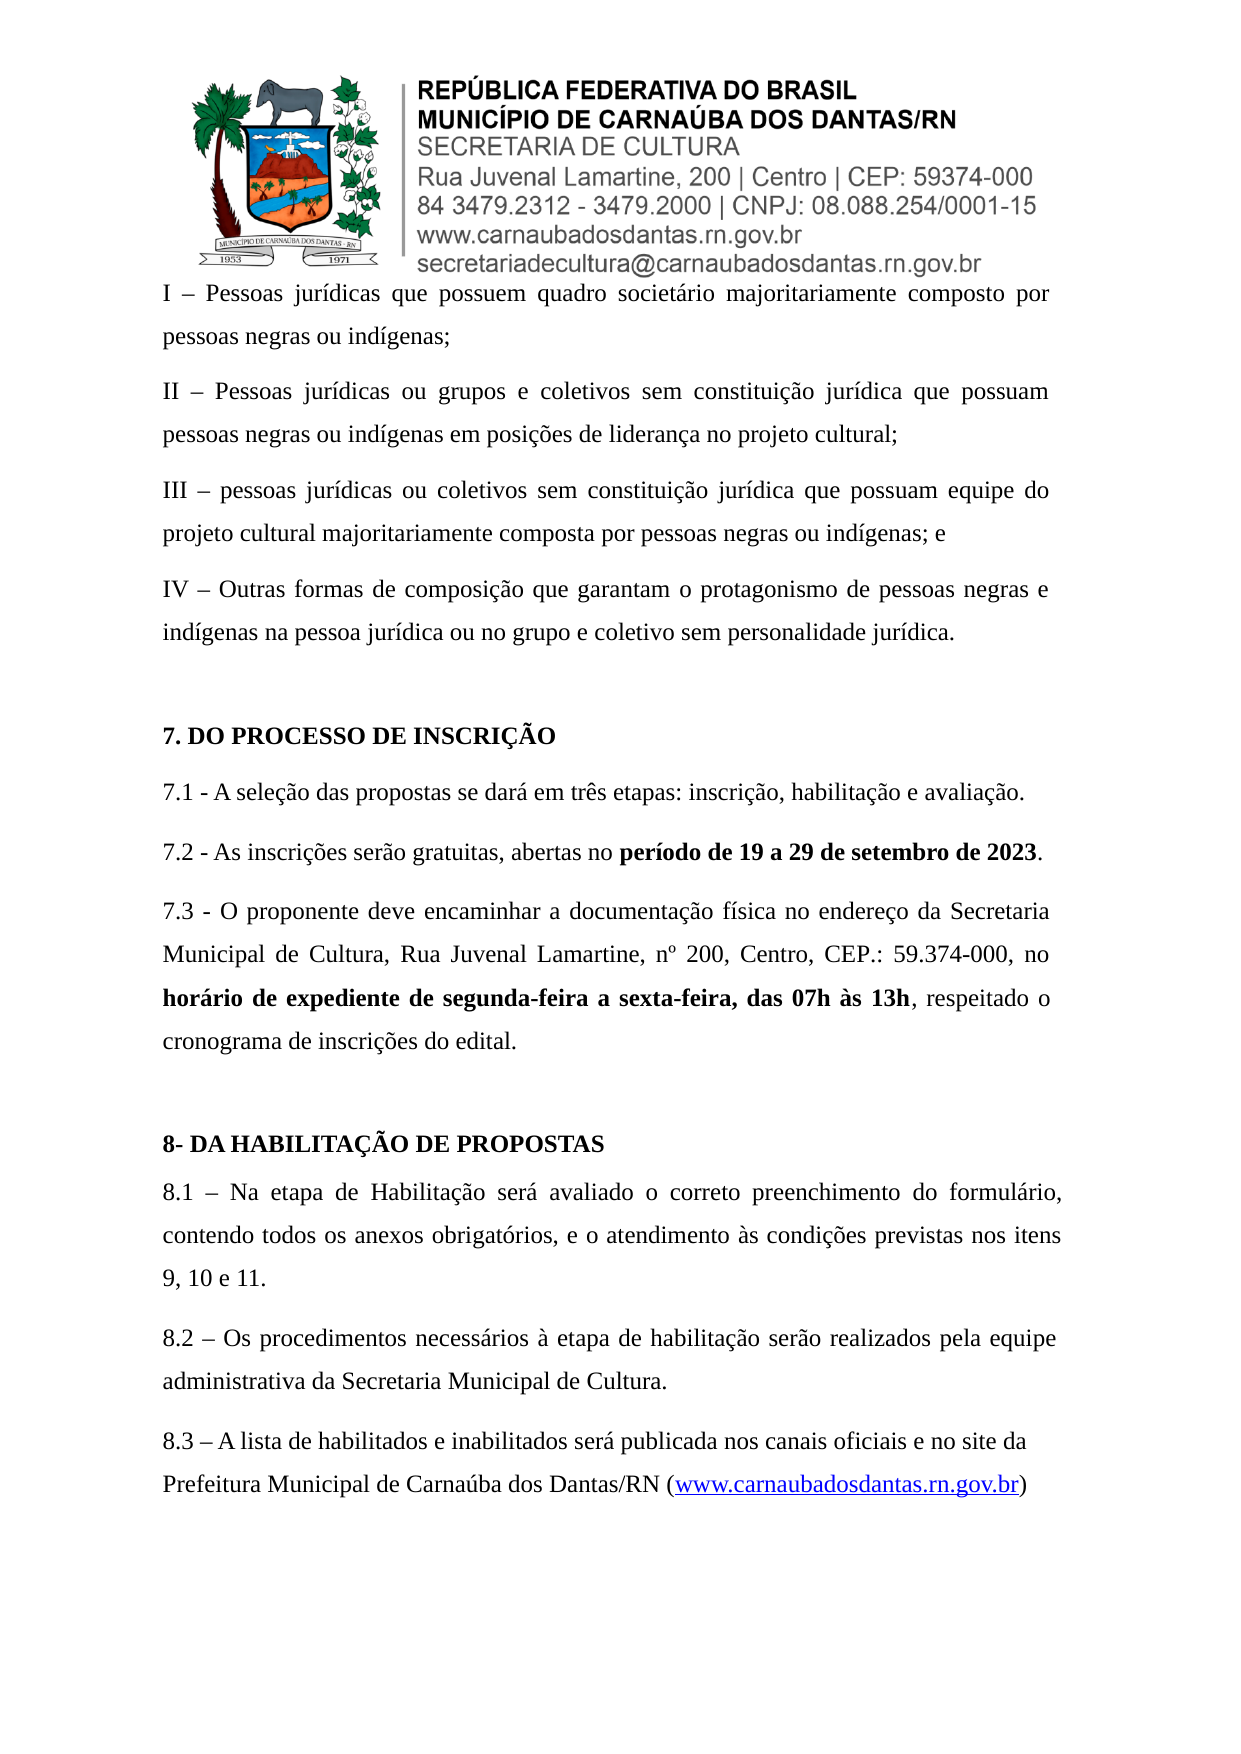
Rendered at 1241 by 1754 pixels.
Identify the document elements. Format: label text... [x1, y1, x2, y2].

text IV – Outras formas de composição que garantam o protagonismo de pessoas negras e indígenas na pessoa jurídica ou no grupo e coletivo sem personalidade jurídica. [162, 574, 1051, 646]
text 8.2 – Os procedimentos necessários à etapa de habilitação serão realizados pela equipe administrativa da Secretaria Municipal de Cultura. [162, 1323, 1058, 1395]
picture [189, 73, 1036, 278]
text 7.3 - O proponente deve encaminhar a documentação física no endereço da Secretaria Municipal de Cultura, Rua Juvenal Lamartine, nº 200, Centro, CEP.: 59.374-000, no horário de expediente de segunda-feira a sexta-feira, das 07h às 13h, respeitado o cronograma de inscrições do edital. [162, 896, 1051, 1054]
text I – Pessoas jurídicas que possuem quadro societário majoritariamente composto por pessoas negras ou indígenas; [162, 278, 1051, 349]
text III – pessoas jurídicas ou coletivos sem constituição jurídica que possuam equipe do projeto cultural majoritariamente composta por pessoas negras ou indígenas; e [162, 475, 1051, 547]
text II – Pessoas jurídicas ou grupos e coletivos sem constituição jurídica que possuam pessoas negras ou indígenas em posições de liderança no projeto cultural; [162, 376, 1051, 448]
text 7.1 - A seleção das propostas se dará em três etapas: inscrição, habilitação e avaliação. [162, 777, 1058, 806]
text 7. DO PROCESSO DE INSCRIÇÃO [162, 721, 1051, 750]
text 8.3 – A lista de habilitados e inabilitados será publicada nos canais oficiais e no site da Prefeitura Municipal de Carnaúba dos Dantas/RN (www.carnaubadosdantas.rn.gov.br) [162, 1426, 1058, 1498]
text 7.2 - As inscrições serão gratuitas, abertas no período de 19 a 29 de setembro de 2023. [162, 837, 1058, 865]
text 8.1 – Na etapa de Habilitação será avaliado o correto preenchimento do formulário, contendo todos os anexos obrigatórios, e o atendimento às condições previstas nos itens 9, 10 e 11. [162, 1177, 1063, 1292]
text 8- DA HABILITAÇÃO DE PROPOSTAS [162, 1129, 1063, 1158]
